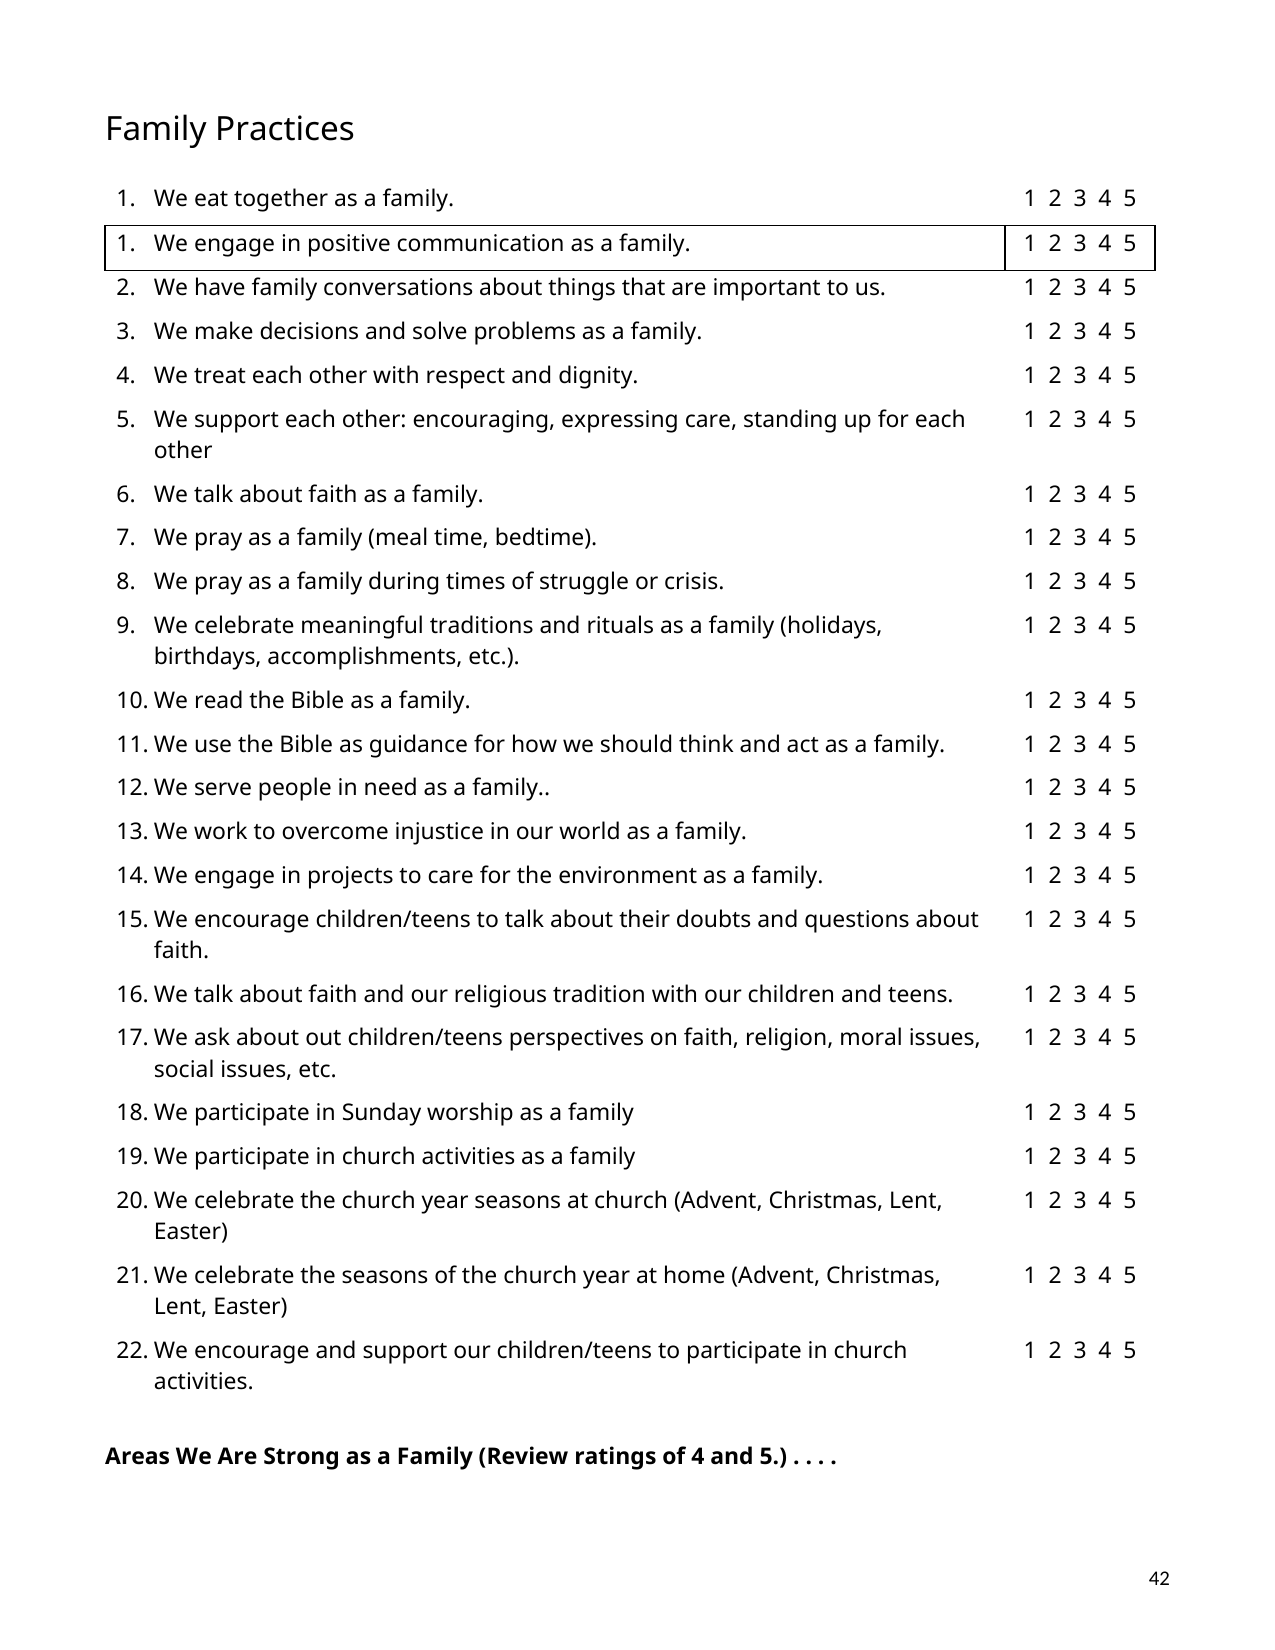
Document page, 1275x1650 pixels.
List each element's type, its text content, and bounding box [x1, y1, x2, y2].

table_cell We participate in Sunday worship as a family [105, 1096, 1005, 1140]
table_cell 1 2 3 4 5 [1005, 978, 1155, 1021]
table_cell 1 2 3 4 5 [1005, 859, 1155, 902]
table_cell 1 2 3 4 5 [1005, 478, 1155, 521]
table_cell We participate in church activities as a family [105, 1140, 1005, 1184]
table_cell 1 2 3 4 5 [1005, 1096, 1155, 1140]
table_cell We use the Bible as guidance for how we should think and act as a family. [105, 728, 1005, 771]
table_cell We work to overcome injustice in our world as a family. [105, 815, 1005, 859]
table_cell 1 2 3 4 5 [1005, 315, 1155, 359]
table_cell We celebrate meaningful traditions and rituals as a family (holidays, birthdays, accomplishments, etc.). [105, 609, 1005, 684]
table_cell We pray as a family (meal time, bedtime). [105, 521, 1005, 565]
table_cell We ask about out children/teens perspectives on faith, religion, moral issues, social issues, etc. [105, 1021, 1005, 1096]
table_cell We encourage children/teens to talk about their doubts and questions about faith. [105, 903, 1005, 977]
table_cell We encourage and support our children/teens to participate in church activities. [105, 1334, 1005, 1409]
text Areas We Are Strong as a Family (Review ratings of 4 and 5.) . . . . [105, 1440, 1170, 1471]
table_cell We pray as a family during times of struggle or crisis. [105, 565, 1005, 609]
table_cell 1 2 3 4 5 [1005, 1184, 1155, 1259]
table_cell We support each other: encouraging, expressing care, standing up for each other [105, 403, 1005, 477]
table_cell 1 2 3 4 5 [1005, 609, 1155, 684]
table_cell 1 2 3 4 5 [1005, 684, 1155, 727]
table_cell 1 2 3 4 5 [1006, 226, 1154, 270]
table_cell 1 2 3 4 5 [1005, 403, 1155, 477]
table_cell We read the Bible as a family. [105, 684, 1005, 727]
table_cell 1 2 3 4 5 [1005, 271, 1155, 315]
table_cell We engage in positive communication as a family. [106, 226, 1004, 270]
table_cell We celebrate the church year seasons at church (Advent, Christmas, Lent, Easter) [105, 1184, 1005, 1259]
table_cell 1 2 3 4 5 [1005, 359, 1155, 402]
table_cell We treat each other with respect and dignity. [105, 359, 1005, 402]
table_cell 1 2 3 4 5 [1005, 771, 1155, 815]
table_cell 1 2 3 4 5 [1005, 815, 1155, 859]
table_cell 1 2 3 4 5 [1005, 728, 1155, 771]
table_cell 1 2 3 4 5 [1005, 1140, 1155, 1184]
table_header 1 2 3 4 5 [1005, 182, 1155, 225]
text Family Practices [105, 105, 1170, 150]
table_cell 1 2 3 4 5 [1005, 565, 1155, 609]
table_cell 1 2 3 4 5 [1005, 521, 1155, 565]
table_cell 1 2 3 4 5 [1005, 903, 1155, 977]
table_cell We talk about faith as a family. [105, 478, 1005, 521]
table_cell We celebrate the seasons of the church year at home (Advent, Christmas, Lent, Easter) [105, 1259, 1005, 1334]
table_cell We make decisions and solve problems as a family. [105, 315, 1005, 359]
table_cell 1 2 3 4 5 [1005, 1334, 1155, 1409]
table_cell 1 2 3 4 5 [1005, 1259, 1155, 1334]
table_cell We serve people in need as a family.. [105, 771, 1005, 815]
table_cell We engage in projects to care for the environment as a family. [105, 859, 1005, 902]
table_header We eat together as a family. [105, 182, 1005, 225]
table_cell We talk about faith and our religious tradition with our children and teens. [105, 978, 1005, 1021]
table_cell We have family conversations about things that are important to us. [105, 271, 1005, 315]
table_cell 1 2 3 4 5 [1005, 1021, 1155, 1096]
